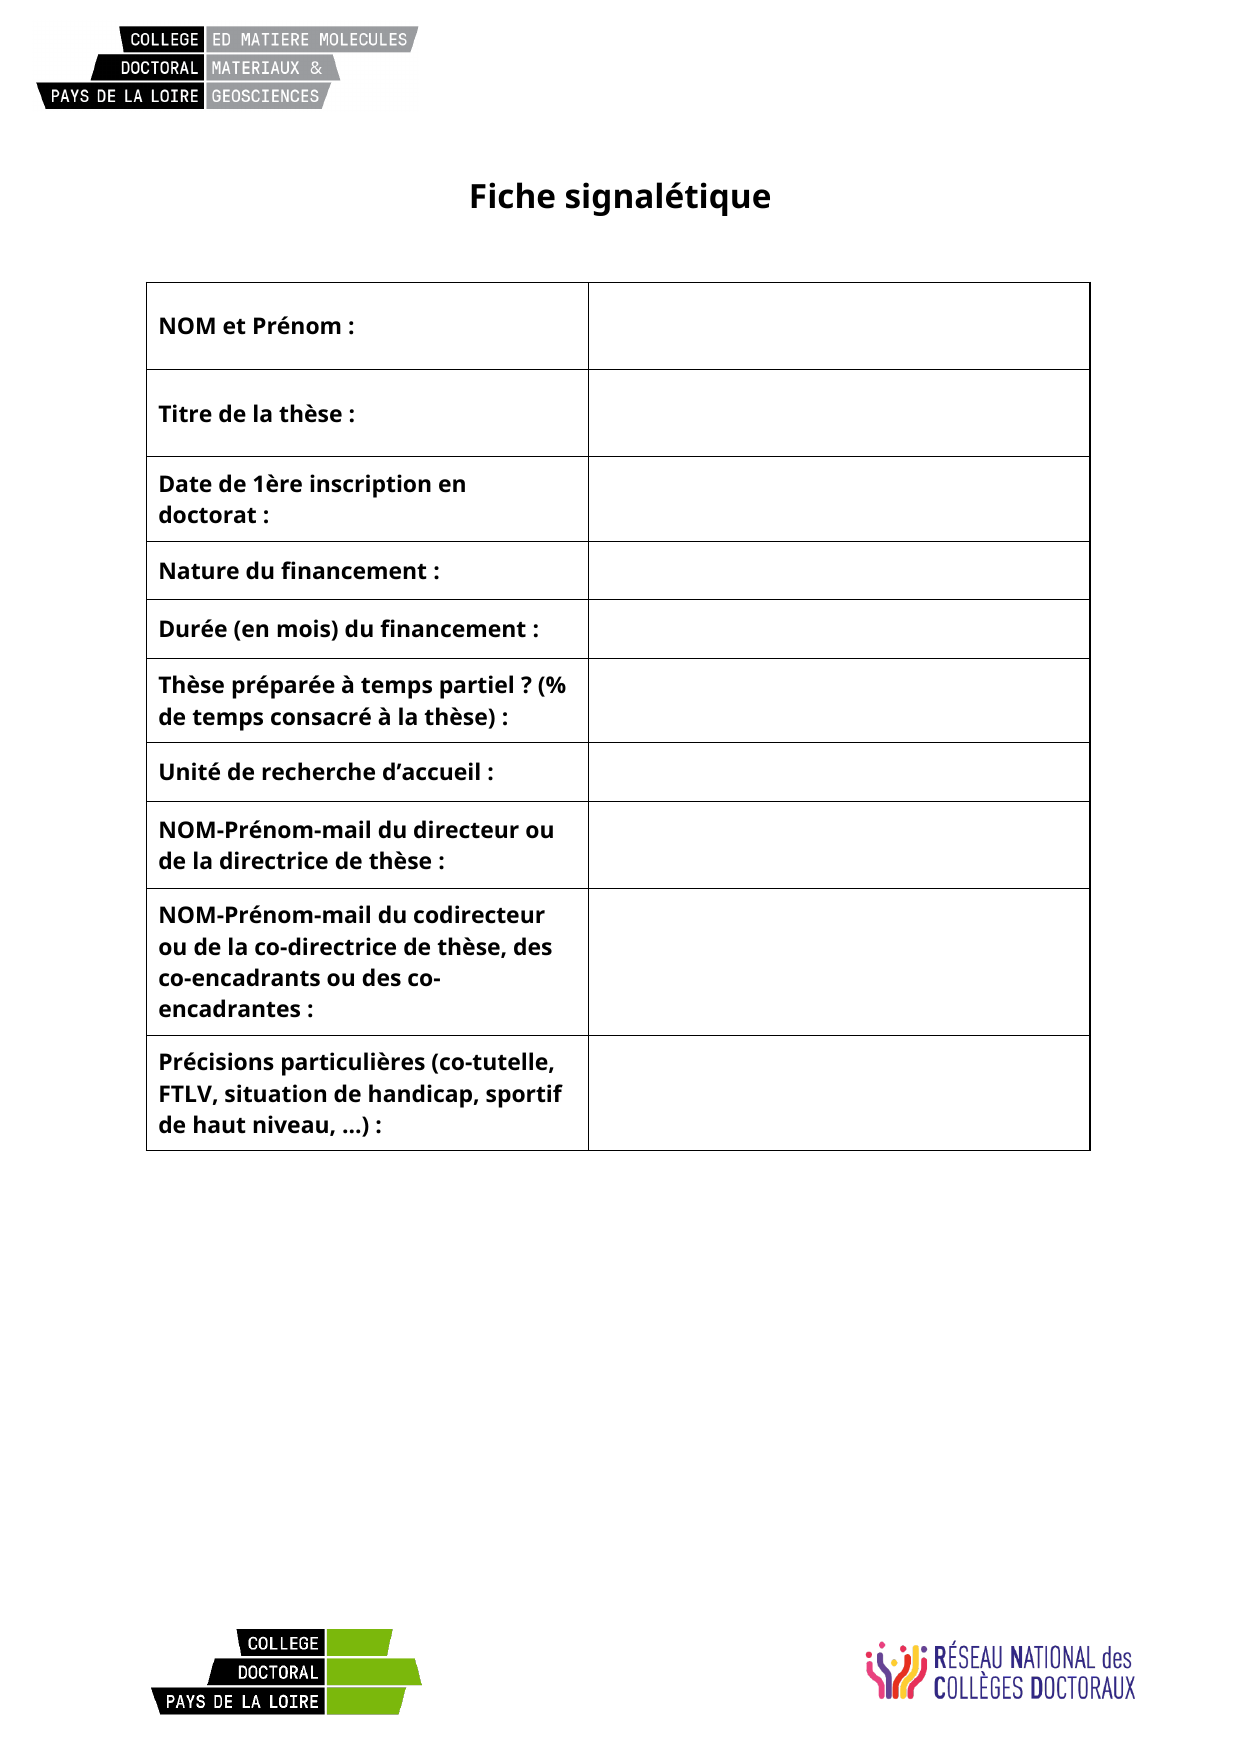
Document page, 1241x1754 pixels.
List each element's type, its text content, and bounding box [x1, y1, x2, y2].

subtitle Fiche signalétique [148, 173, 1093, 218]
table_cell [589, 542, 1089, 599]
picture [200, 20, 378, 113]
picture [842, 1625, 1168, 1721]
table_header [589, 283, 1089, 369]
table_cell [589, 1036, 1089, 1150]
table_cell [589, 743, 1089, 801]
table_cell Titre de la thèse : [147, 370, 588, 456]
table_cell Durée (en mois) du financement : [147, 600, 588, 658]
table_cell Nature du financement : [147, 542, 588, 599]
table_cell [589, 370, 1089, 456]
table_cell Précisions particulières (co-tutelle, FTLV, situation de handicap, sportif de haut niveau, ...) : [147, 1036, 588, 1150]
picture [57, 1606, 515, 1737]
table_cell [589, 457, 1089, 541]
table_cell NOM-Prénom-mail du directeur ou de la directrice de thèse : [147, 802, 588, 888]
table_cell [589, 802, 1089, 888]
table_cell Date de 1ère inscription en doctorat : [147, 457, 588, 541]
table_cell NOM-Prénom-mail du codirecteur ou de la co-directrice de thèse, des co-encadrants ou des co-encadrantes : [147, 889, 588, 1035]
table_cell Thèse préparée à temps partiel ? (% de temps consacré à la thèse) : [147, 659, 588, 742]
table_header NOM et Prénom : [147, 283, 588, 369]
table_cell [589, 659, 1089, 742]
table_cell Unité de recherche d’accueil : [147, 743, 588, 801]
table_cell [589, 889, 1089, 1035]
table_cell [589, 600, 1089, 658]
